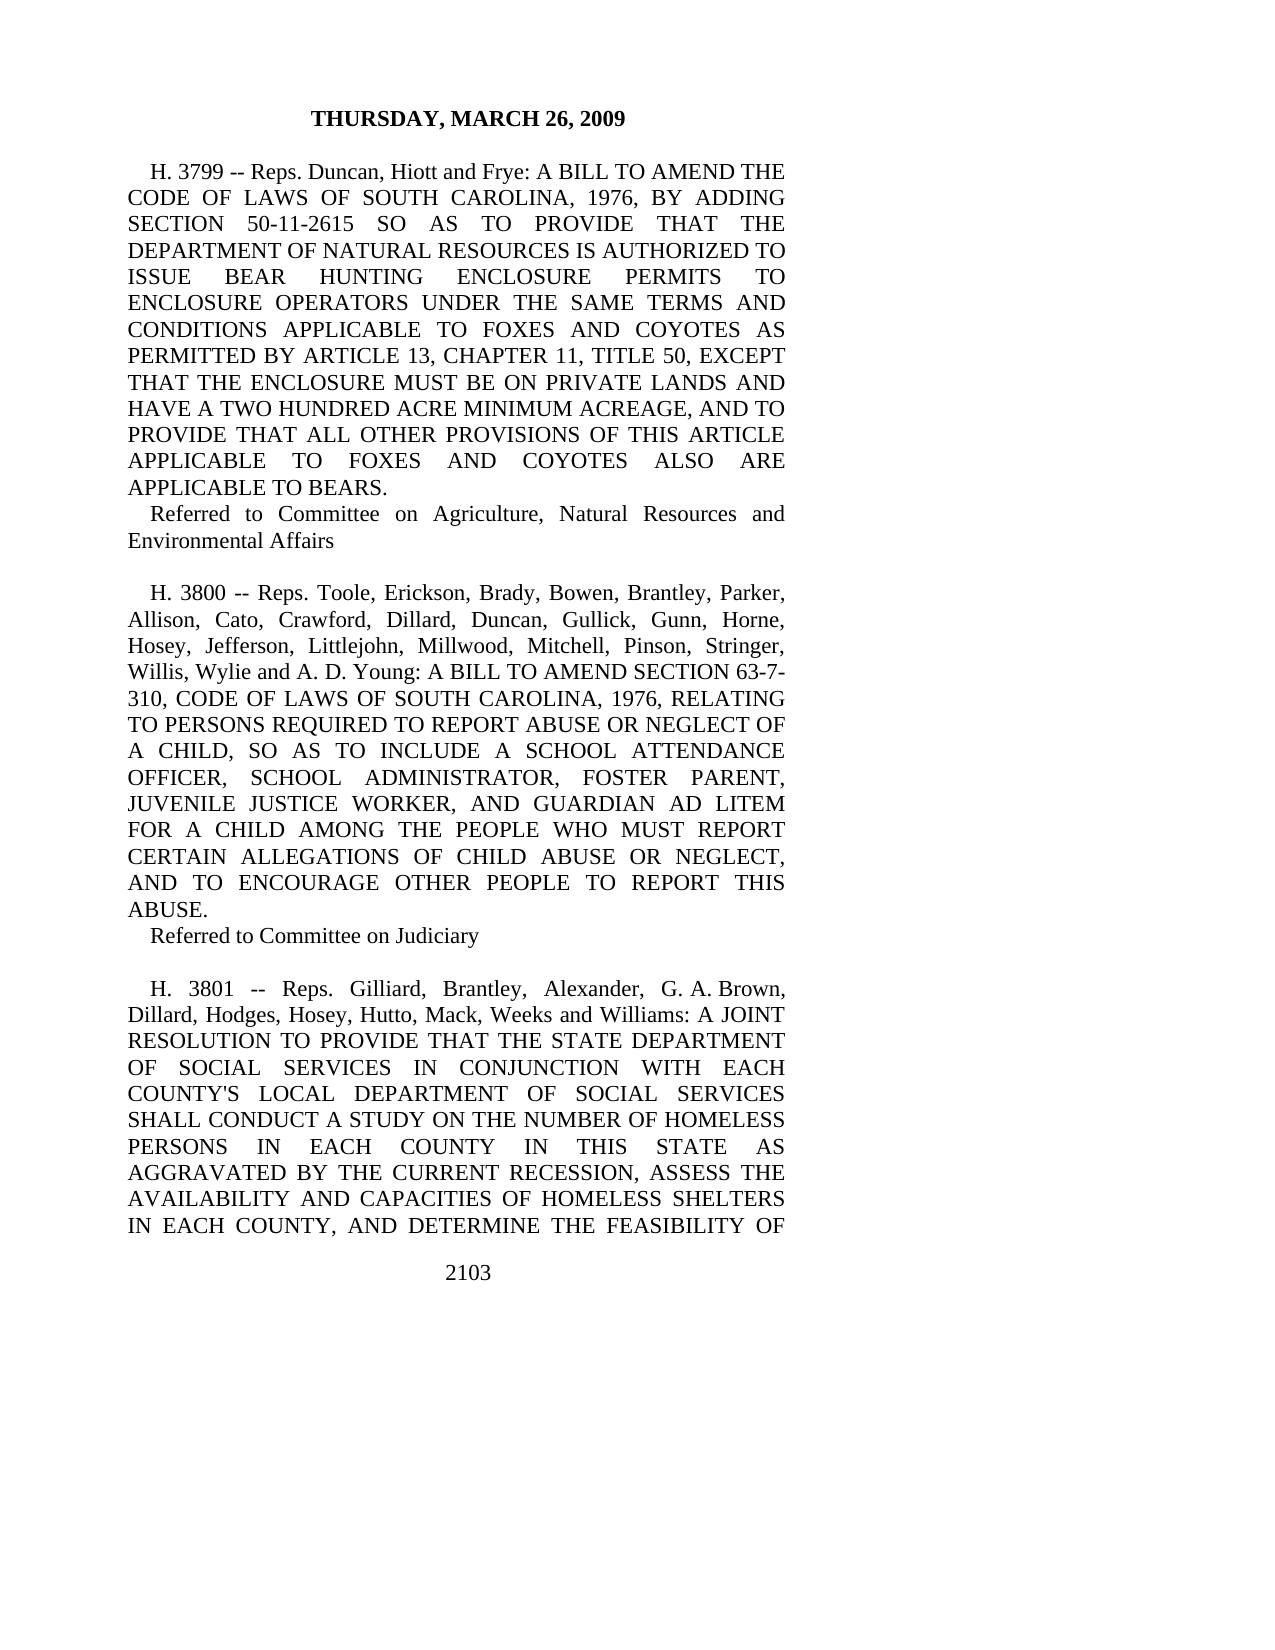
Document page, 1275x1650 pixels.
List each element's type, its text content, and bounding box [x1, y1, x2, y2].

text H. 3800 -- Reps. Toole, Erickson, Brady, Bowen, Brantley, Parker, Allison, Cato, Crawford, Dillard, Duncan, Gullick, Gunn, Horne, Hosey, Jefferson, Littlejohn, Millwood, Mitchell, Pinson, Stringer, Willis, Wylie and A. D. Young: A BILL TO AMEND SECTION 63-7-310, CODE OF LAWS OF SOUTH CAROLINA, 1976, RELATING TO PERSONS REQUIRED TO REPORT ABUSE OR NEGLECT OF A CHILD, SO AS TO INCLUDE A SCHOOL ATTENDANCE OFFICER, SCHOOL ADMINISTRATOR, FOSTER PARENT, JUVENILE JUSTICE WORKER, AND GUARDIAN AD LITEM FOR A CHILD AMONG THE PEOPLE WHO MUST REPORT CERTAIN ALLEGATIONS OF CHILD ABUSE OR NEGLECT, AND TO ENCOURAGE OTHER PEOPLE TO REPORT THIS ABUSE. [127, 579, 786, 922]
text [127, 975, 786, 1238]
text Referred to Committee on Judiciary [127, 922, 786, 948]
text Referred to Committee on Agriculture, Natural Resources and Environmental Affairs [127, 500, 786, 553]
text H. 3799 -- Reps. Duncan, Hiott and Frye: A BILL TO AMEND THE CODE OF LAWS OF SOUTH CAROLINA, 1976, BY ADDING SECTION 50-11-2615 SO AS TO PROVIDE THAT THE DEPARTMENT OF NATURAL RESOURCES IS AUTHORIZED TO ISSUE BEAR HUNTING ENCLOSURE PERMITS TO ENCLOSURE OPERATORS UNDER THE SAME TERMS AND CONDITIONS APPLICABLE TO FOXES AND COYOTES AS PERMITTED BY ARTICLE 13, CHAPTER 11, TITLE 50, EXCEPT THAT THE ENCLOSURE MUST BE ON PRIVATE LANDS AND HAVE A TWO HUNDRED ACRE MINIMUM ACREAGE, AND TO PROVIDE THAT ALL OTHER PROVISIONS OF THIS ARTICLE APPLICABLE TO FOXES AND COYOTES ALSO ARE APPLICABLE TO BEARS. [127, 158, 786, 500]
